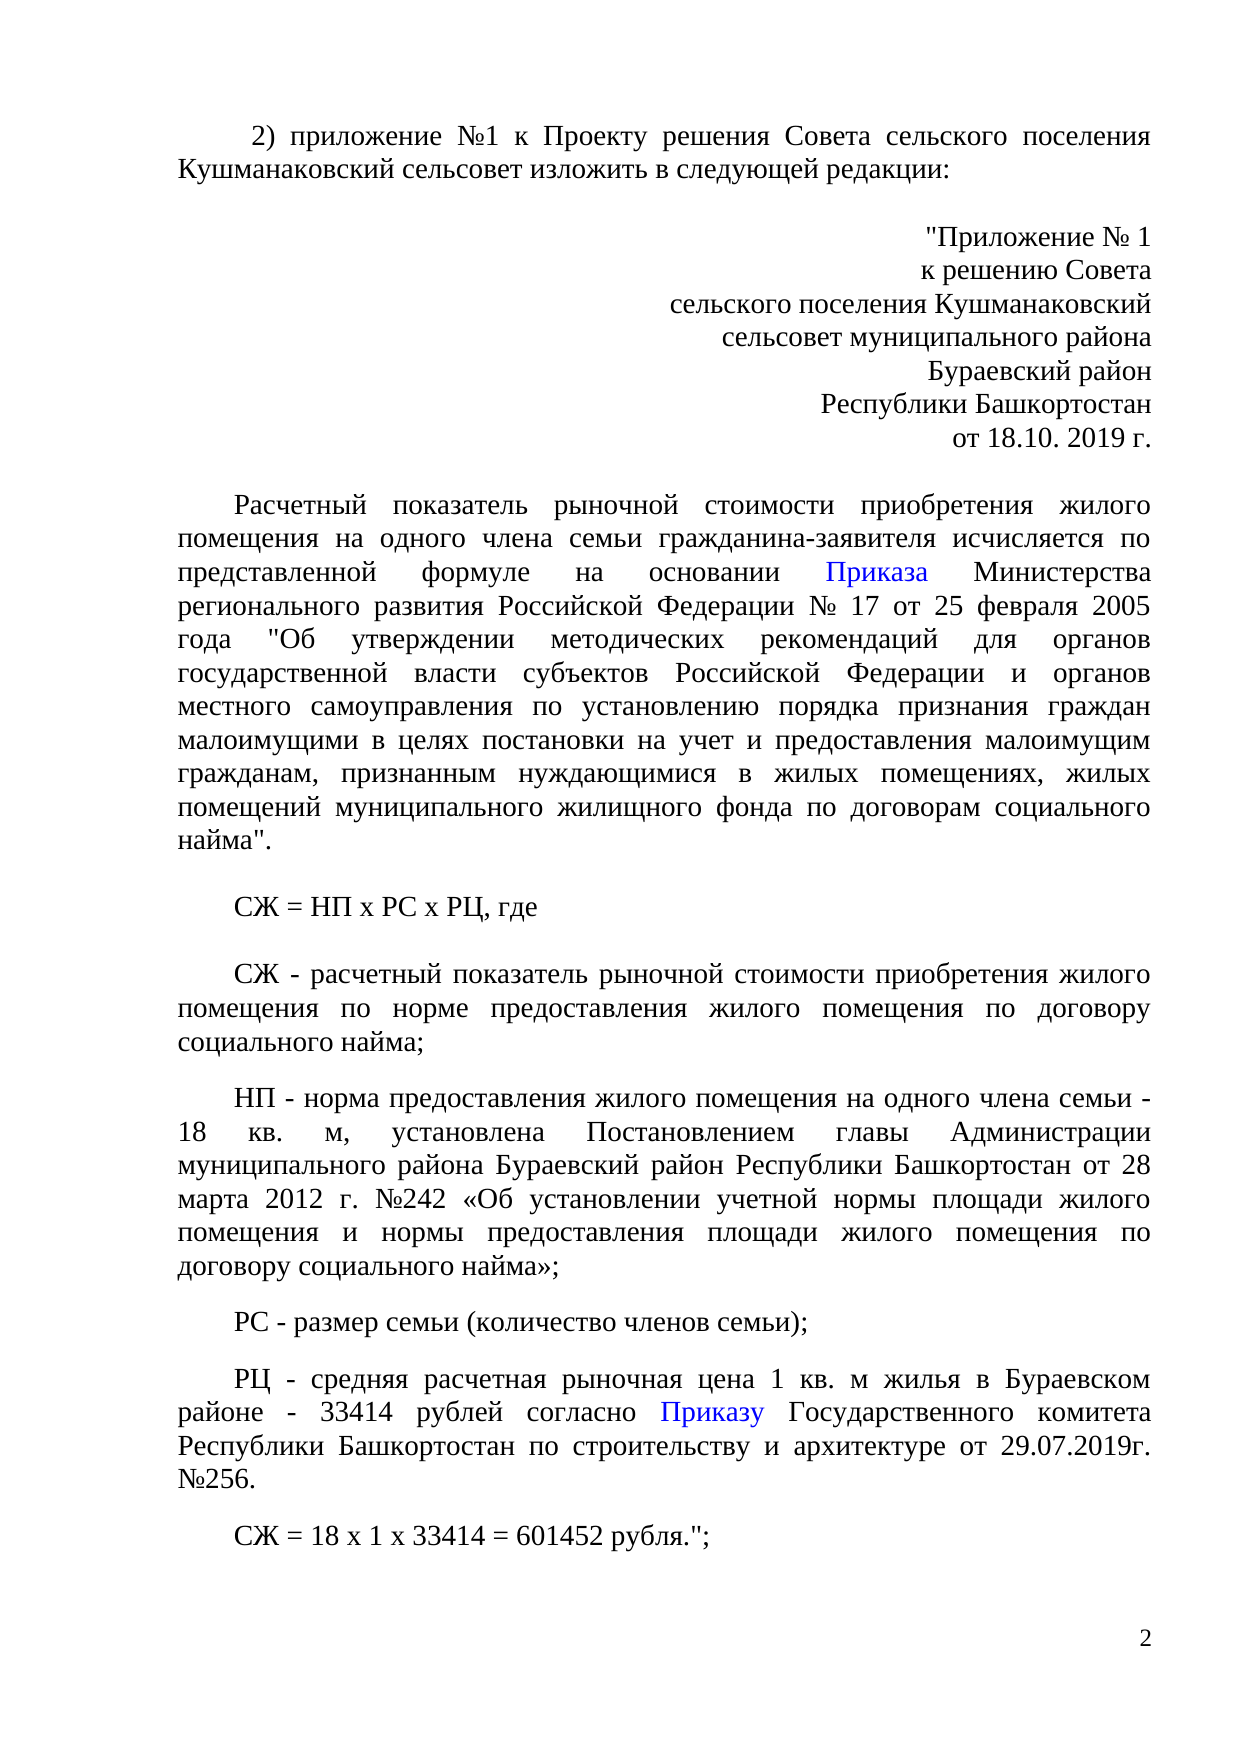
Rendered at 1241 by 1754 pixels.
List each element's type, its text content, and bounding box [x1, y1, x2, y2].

text СЖ - расчетный показатель рыночной стоимости приобретения жилого помещения по норме предоставления жилого помещения по договору социального найма; [177, 957, 1152, 1057]
text СЖ = 18 x 1 x 33414 = 601452 рубля."; [177, 1518, 1152, 1551]
text сельсовет муниципального района [177, 319, 1152, 353]
text РЦ - средняя расчетная рыночная цена 1 кв. м жилья в Бураевском районе - 33414 рублей согласно Приказу Государственного комитета Республики Башкортостан по строительству и архитектуре от 29.07.2019г. №256. [177, 1361, 1152, 1495]
text Бураевский район [177, 353, 1152, 386]
text "Приложение № 1 [177, 219, 1152, 252]
text сельского поселения Кушманаковский [177, 286, 1152, 319]
text от 18.10. 2019 г. [177, 420, 1152, 453]
text Расчетный показатель рыночной стоимости приобретения жилого помещения на одного члена семьи гражданина-заявителя исчисляется по представленной формуле на основании Приказа Министерства регионального развития Российской Федерации № 17 от 25 февраля 2005 года "Об утверждении методических рекомендаций для органов государственной власти субъектов Российской Федерации и органов местного самоуправления по установлению порядка признания граждан малоимущими в целях постановки на учет и предоставления малоимущим гражданам, признанным нуждающимися в жилых помещениях, жилых помещений муниципального жилищного фонда по договорам социального найма". [177, 487, 1152, 856]
text СЖ = НП x РС x РЦ, где [177, 889, 1152, 923]
text 2) приложение №1 к Проекту решения Совета сельского поселения Кушманаковский сельсовет изложить в следующей редакции: [177, 118, 1152, 185]
text Республики Башкортостан [177, 386, 1152, 420]
text к решению Совета [177, 252, 1152, 286]
text РС - размер семьи (количество членов семьи); [177, 1304, 1152, 1338]
text НП - норма предоставления жилого помещения на одного члена семьи - 18 кв. м, установлена Постановлением главы Администрации муниципального района Бураевский район Республики Башкортостан от 28 марта 2012 г. №242 «Об установлении учетной нормы площади жилого помещения и нормы предоставления площади жилого помещения по договору социального найма»; [177, 1080, 1152, 1281]
